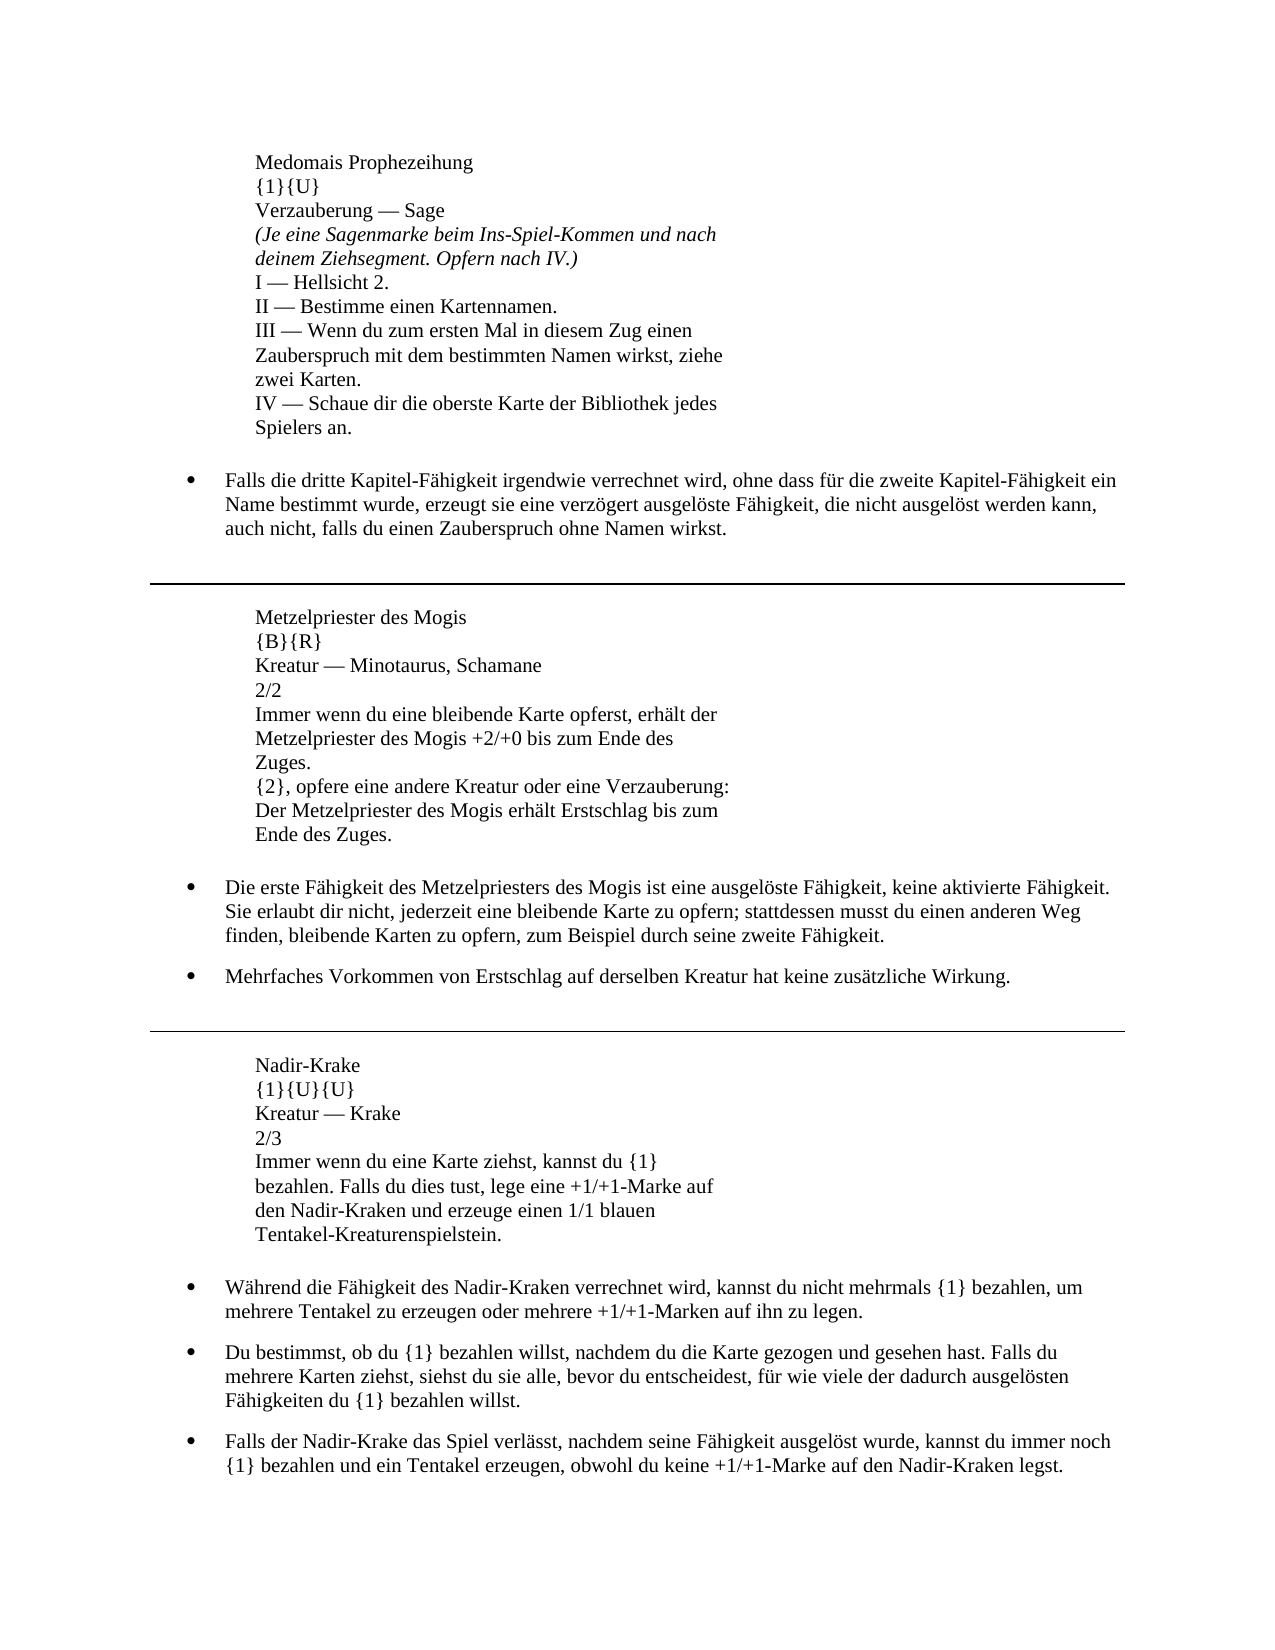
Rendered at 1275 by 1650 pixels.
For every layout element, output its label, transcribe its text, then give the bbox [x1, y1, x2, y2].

text Nadir-Krake {1}{U}{U} Kreatur — Krake 2/3 Immer wenn du eine Karte ziehst, kannst du {1} bezahlen. Falls du dies tust, lege eine +1/+1-Marke auf den Nadir-Kraken und erzeuge einen 1/1 blauen Tentakel-Kreaturenspielstein. [255, 1053, 735, 1246]
list Du bestimmst, ob du {1} bezahlen willst, nachdem du die Karte gezogen und gesehen hast. Falls du mehrere Karten ziehst, siehst du sie alle, bevor du entscheidest, für wie viele der dadurch ausgelösten Fähigkeiten du {1} bezahlen willst. [187, 1340, 1125, 1412]
list Mehrfaches Vorkommen von Erstschlag auf derselben Kreatur hat keine zusätzliche Wirkung. [187, 964, 1125, 988]
text Medomais Prophezeihung {1}{U} Verzauberung — Sage (Je eine Sagenmarke beim Ins-Spiel-Kommen und nach deinem Ziehsegment. Opfern nach IV.) I — Hellsicht 2. II — Bestimme einen Kartennamen. III — Wenn du zum ersten Mal in diesem Zug einen Zauberspruch mit dem bestimmten Namen wirkst, ziehe zwei Karten. IV — Schaue dir die oberste Karte der Bibliothek jedes Spielers an. [255, 150, 735, 439]
list Die erste Fähigkeit des Metzelpriesters des Mogis ist eine ausgelöste Fähigkeit, keine aktivierte Fähigkeit. Sie erlaubt dir nicht, jederzeit eine bleibende Karte zu opfern; stattdessen musst du einen anderen Weg finden, bleibende Karten zu opfern, zum Beispiel durch seine zweite Fähigkeit. [187, 875, 1125, 947]
list Falls der Nadir-Krake das Spiel verlässt, nachdem seine Fähigkeit ausgelöst wurde, kannst du immer noch {1} bezahlen und ein Tentakel erzeugen, obwohl du keine +1/+1-Marke auf den Nadir-Kraken legst. [187, 1428, 1125, 1477]
list Falls die dritte Kapitel-Fähigkeit irgendwie verrechnet wird, ohne dass für die zweite Kapitel-Fähigkeit ein Name bestimmt wurde, erzeugt sie eine verzögert ausgelöste Fähigkeit, die nicht ausgelöst werden kann, auch nicht, falls du einen Zauberspruch ohne Namen wirkst. [187, 468, 1125, 540]
list Während die Fähigkeit des Nadir-Kraken verrechnet wird, kannst du nicht mehrmals {1} bezahlen, um mehrere Tentakel zu erzeugen oder mehrere +1/+1-Marken auf ihn zu legen. [187, 1275, 1125, 1323]
text Metzelpriester des Mogis {B}{R} Kreatur — Minotaurus, Schamane 2/2 Immer wenn du eine bleibende Karte opferst, erhält der Metzelpriester des Mogis +2/+0 bis zum Ende des Zuges. {2}, opfere eine andere Kreatur oder eine Verzauberung: Der Metzelpriester des Mogis erhält Erstschlag bis zum Ende des Zuges. [255, 605, 735, 846]
